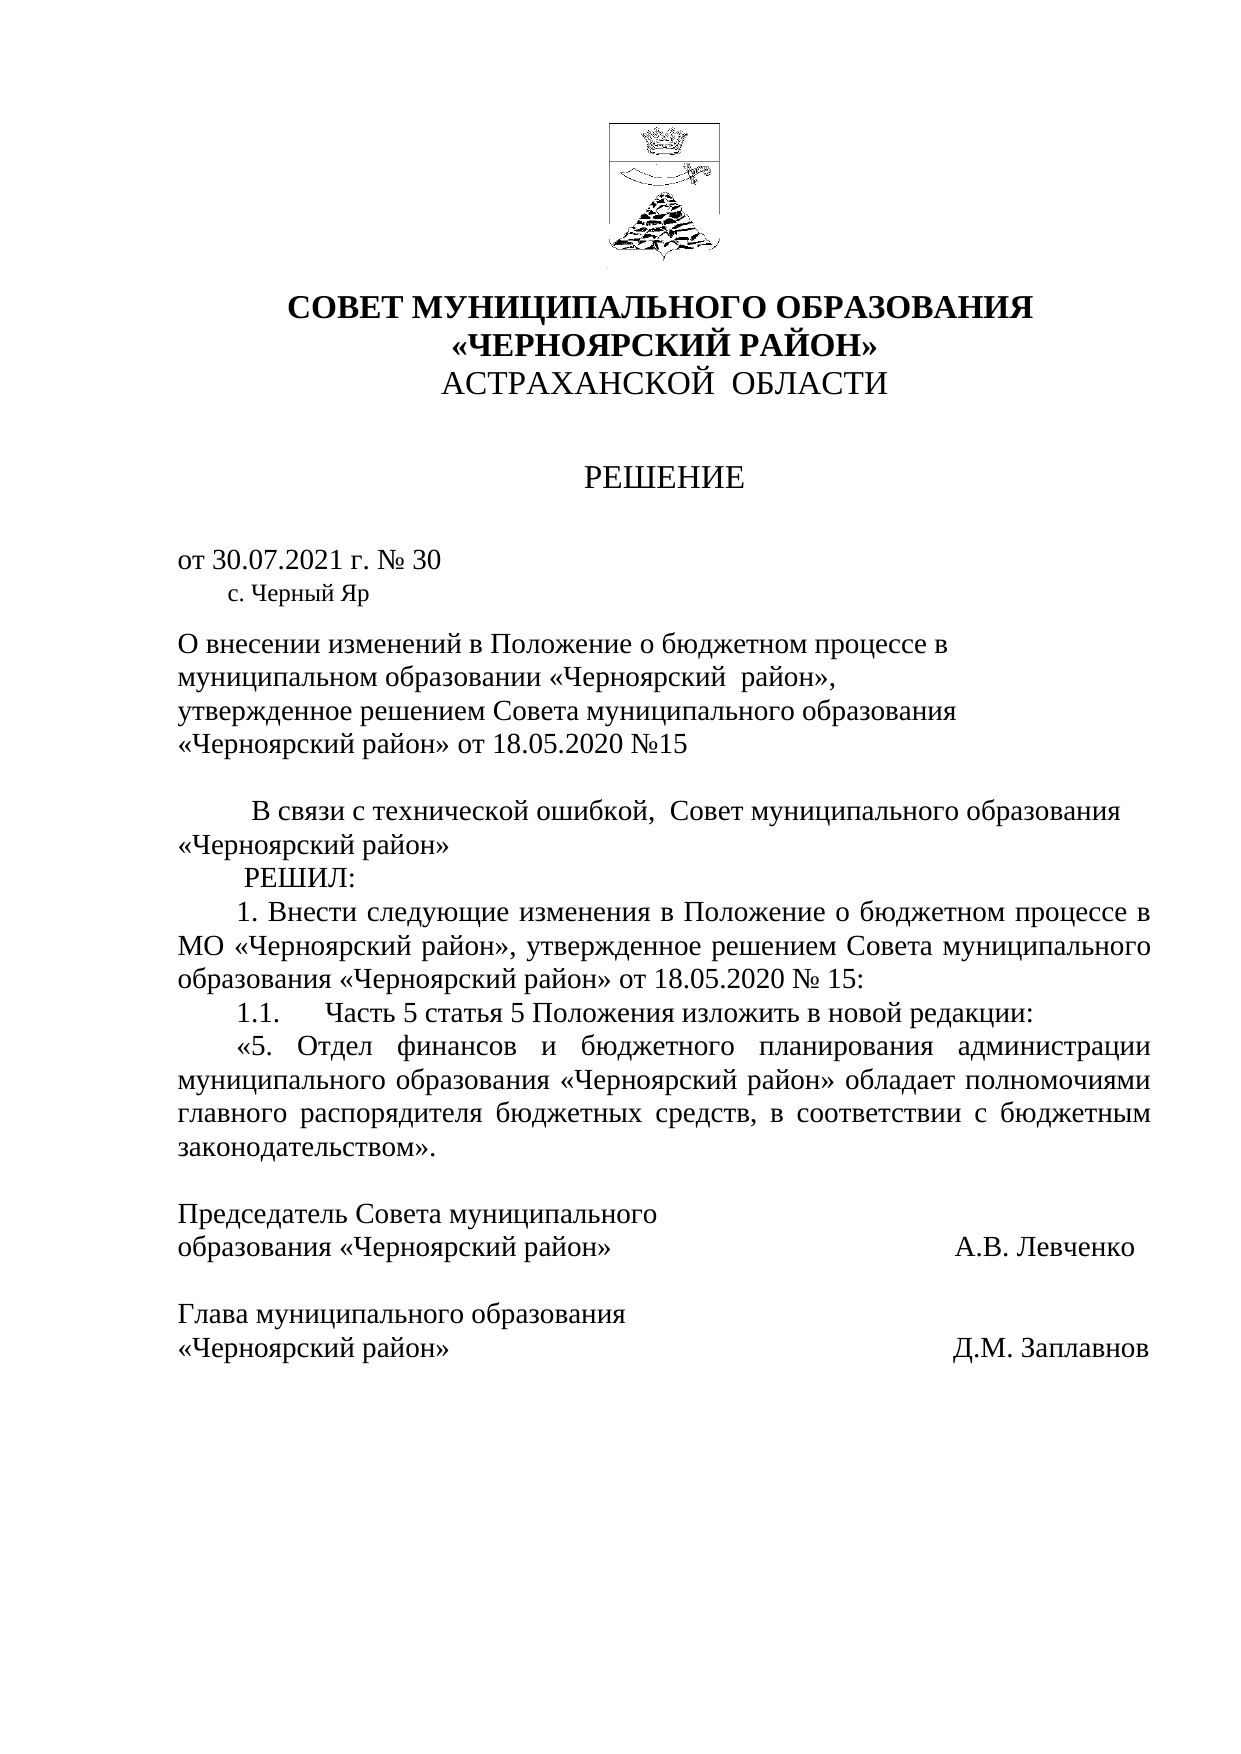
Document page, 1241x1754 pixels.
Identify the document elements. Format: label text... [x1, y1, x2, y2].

title утвержденное решением Совета муниципального образования [177, 693, 1152, 726]
text совет муниципального образования «Черноярский район» [177, 287, 1152, 364]
subtitle РЕШЕНИЕ [177, 457, 1152, 495]
text Председатель Совета муниципального [177, 1196, 1152, 1229]
text «5. Отдел финансов и бюджетного планирования администрации муниципального образования «Черноярский район» обладает полномочиями главного распорядителя бюджетных средств, в соответствии с бюджетным законодательством». [177, 1028, 1152, 1162]
text от 30.07.2021 г. № 30 с. Черный Яр [177, 542, 1152, 607]
text Глава муниципального образования [177, 1297, 1152, 1330]
list Часть 5 статья 5 Положения изложить в новой редакции: [177, 995, 1152, 1028]
title РЕШИЛ: [177, 861, 1152, 894]
title О внесении изменений в Положение о бюджетном процессе в муниципальном образовании «Черноярский район», [177, 626, 1152, 693]
title «Черноярский район» от 18.05.2020 №15 [177, 726, 1152, 760]
text В связи с технической ошибкой, Совет муниципального образования «Черноярский район» [177, 793, 1152, 861]
text образования «Черноярский район» А.В. Левченко [177, 1229, 1152, 1263]
text «Черноярский район» Д.М. Заплавнов [177, 1330, 1152, 1364]
subtitle АСТРАХАНСКОЙ ОБЛАСТИ [177, 364, 1152, 402]
text 1. Внести следующие изменения в Положение о бюджетном процессе в МО «Черноярский район», утвержденное решением Совета муниципального образования «Черноярский район» от 18.05.2020 № 15: [177, 894, 1152, 995]
